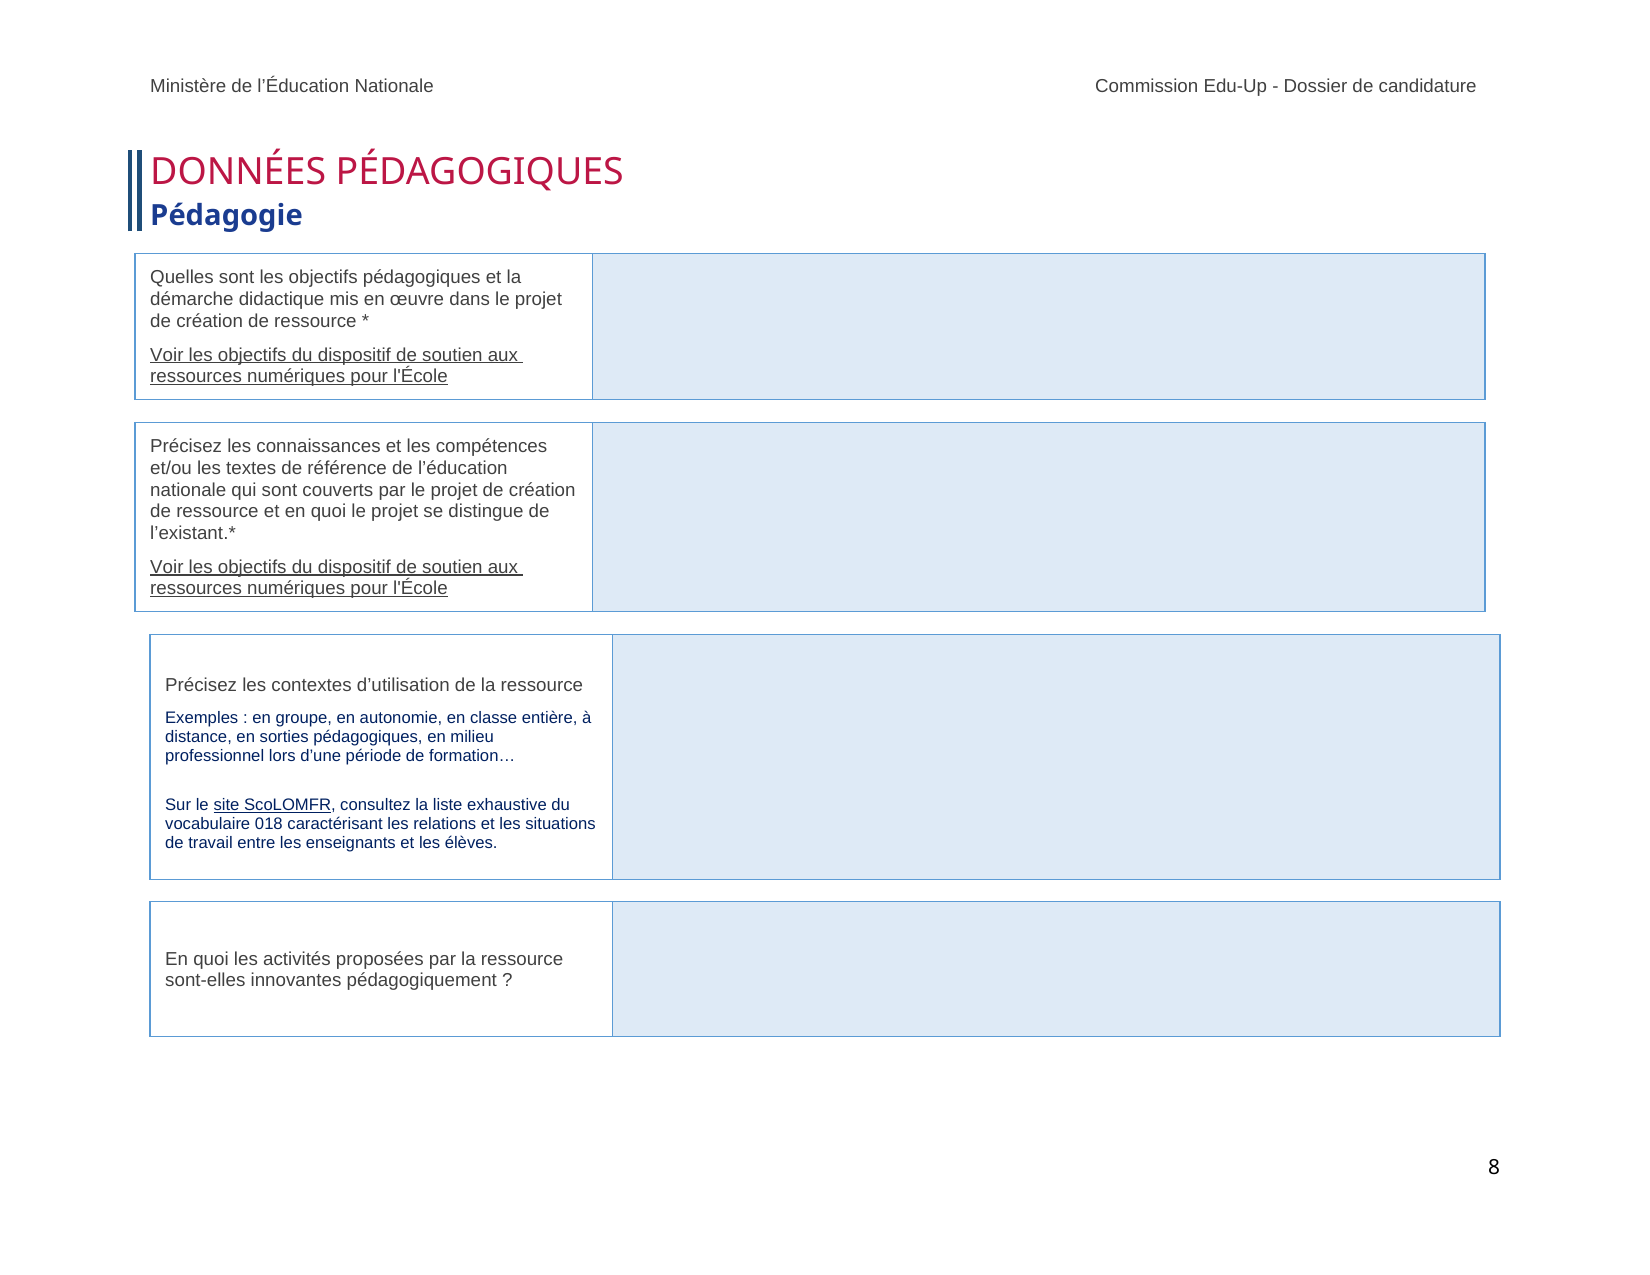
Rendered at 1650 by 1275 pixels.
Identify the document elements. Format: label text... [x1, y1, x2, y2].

table_header [593, 423, 1484, 611]
table_header [613, 902, 1499, 1036]
table_header En quoi les activités proposées par la ressource sont-elles innovantes pédagogiquement ? [151, 902, 612, 1036]
table_header [593, 254, 1484, 399]
subtitle Pédagogie [142, 202, 1500, 231]
table_header Quelles sont les objectifs pédagogiques et la démarche didactique mis en œuvre dans le projet de création de ressource * Voir les objectifs du dispositif de soutien aux ressources numériques pour l'École [136, 254, 592, 399]
table_header [613, 635, 1499, 879]
subtitle DonnÉes pÉdagogiques [150, 150, 1500, 194]
table_header Précisez les contextes d’utilisation de la ressource Exemples : en groupe, en autonomie, en classe entière, à distance, en sorties pédagogiques, en milieu professionnel lors d’une période de formation… Sur le site ScoLOMFR, consultez la liste exhaustive du vocabulaire 018 caractérisant les relations et les situations de travail entre les enseignants et les élèves. [151, 635, 612, 879]
table_header Précisez les connaissances et les compétences et/ou les textes de référence de l’éducation nationale qui sont couverts par le projet de création de ressource et en quoi le projet se distingue de l’existant.* Voir les objectifs du dispositif de soutien aux ressources numériques pour l'École [136, 423, 592, 611]
